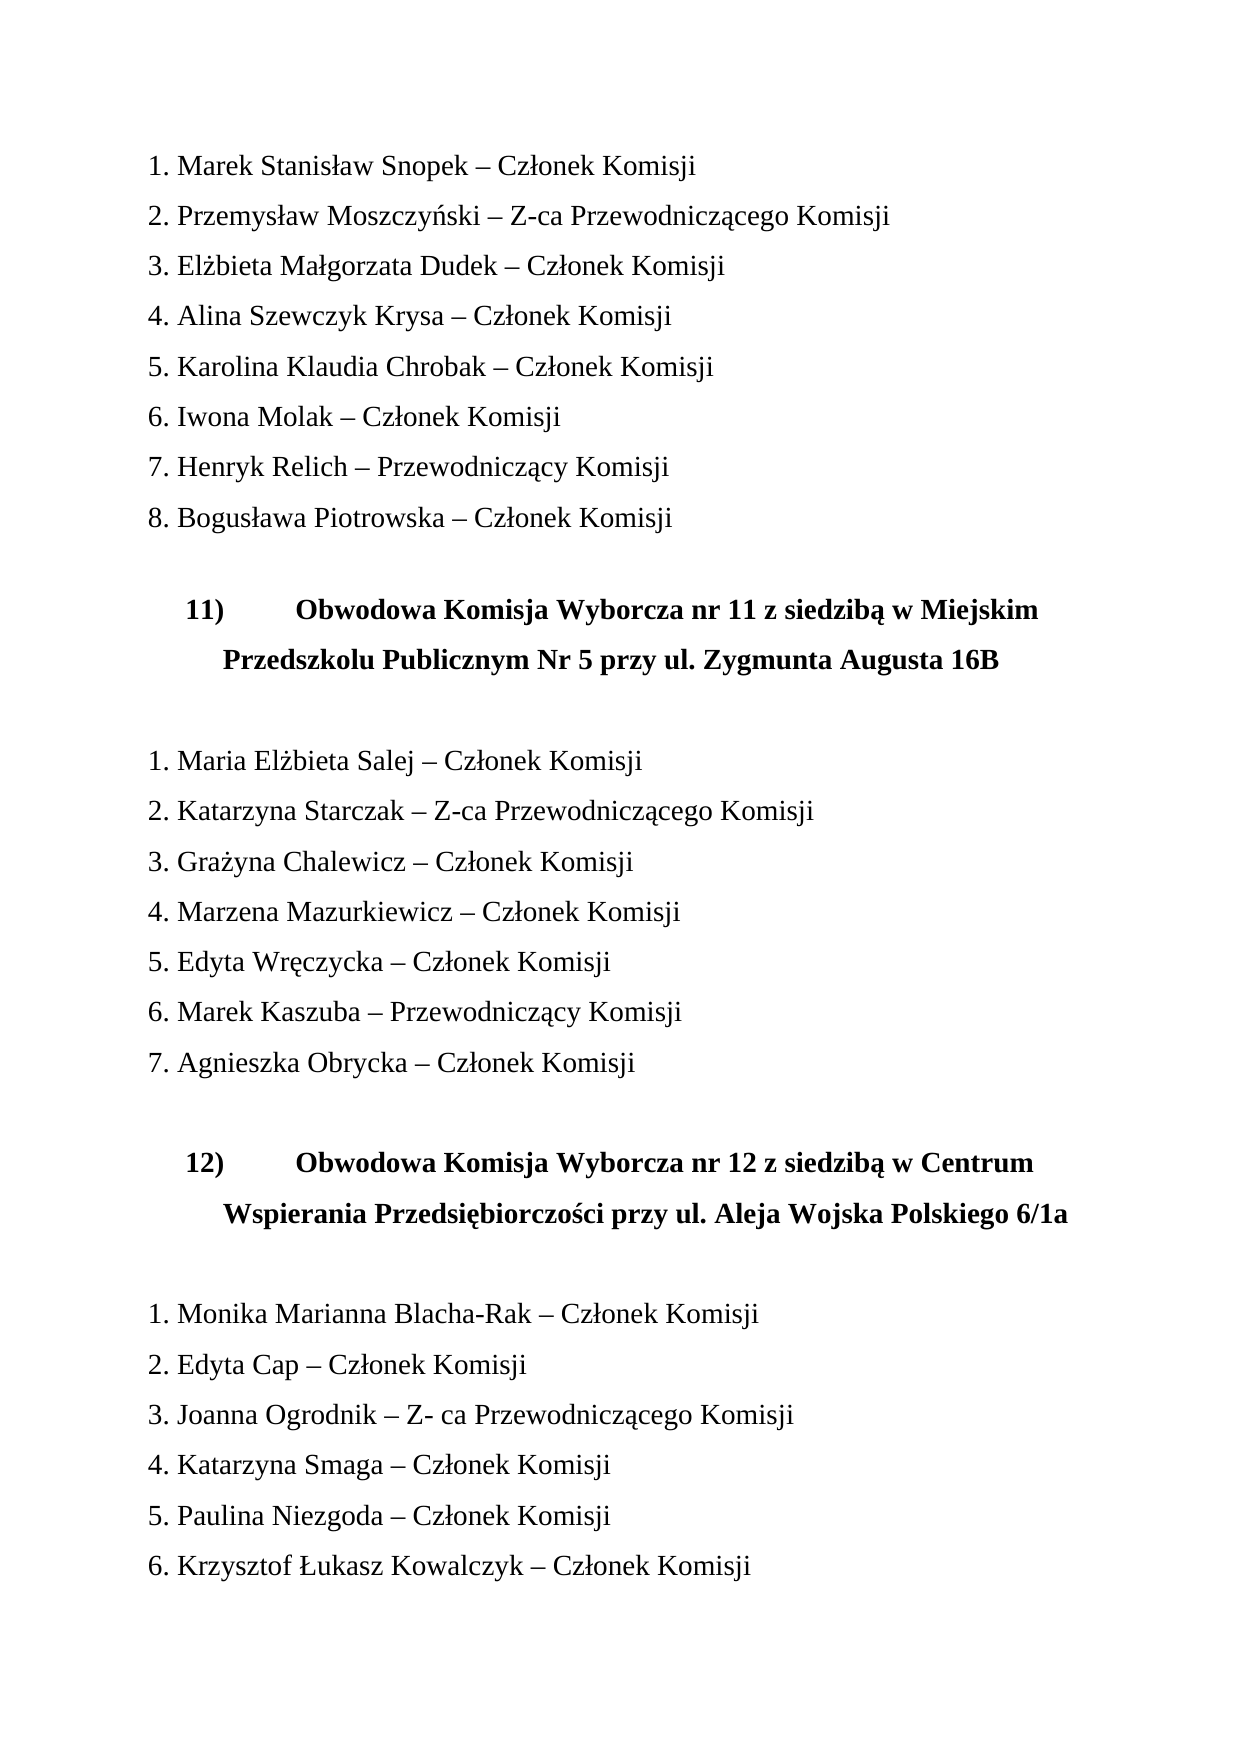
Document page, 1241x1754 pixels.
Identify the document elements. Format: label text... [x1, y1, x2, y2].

list Obwodowa Komisja Wyborcza nr 11 z siedzibą w Miejskim Przedszkolu Publicznym Nr 5 przy ul. Zygmunta Augusta 16B [185, 592, 1093, 676]
text 6. Krzysztof Łukasz Kowalczyk – Członek Komisji [148, 1548, 1093, 1582]
text 8. Bogusława Piotrowska – Członek Komisji [148, 500, 1093, 533]
text 6. Marek Kaszuba – Przewodniczący Komisji [148, 994, 1093, 1028]
text 5. Edyta Wręczycka – Członek Komisji [148, 944, 1093, 978]
text 5. Paulina Niezgoda – Członek Komisji [148, 1498, 1093, 1531]
text 5. Karolina Klaudia Chrobak – Członek Komisji [148, 349, 1093, 382]
text 1. Monika Marianna Blacha-Rak – Członek Komisji [148, 1296, 1093, 1330]
text 4. Katarzyna Smaga – Członek Komisji [148, 1447, 1093, 1481]
text 1. Maria Elżbieta Salej – Członek Komisji [148, 743, 1093, 777]
text 3. Elżbieta Małgorzata Dudek – Członek Komisji [148, 248, 1093, 282]
list Obwodowa Komisja Wyborcza nr 12 z siedzibą w Centrum Wspierania Przedsiębiorczości przy ul. Aleja Wojska Polskiego 6/1a [185, 1146, 1093, 1229]
text 1. Marek Stanisław Snopek – Członek Komisji [148, 148, 1093, 181]
text 3. Joanna Ogrodnik – Z- ca Przewodniczącego Komisji [148, 1397, 1093, 1431]
text 4. Alina Szewczyk Krysa – Członek Komisji [148, 298, 1093, 332]
text 7. Agnieszka Obrycka – Członek Komisji [148, 1045, 1093, 1078]
text 2. Katarzyna Starczak – Z-ca Przewodniczącego Komisji [148, 793, 1093, 827]
text 4. Marzena Mazurkiewicz – Członek Komisji [148, 894, 1093, 927]
text 2. Edyta Cap – Członek Komisji [148, 1347, 1093, 1380]
text 6. Iwona Molak – Członek Komisji [148, 399, 1093, 433]
text 2. Przemysław Moszczyński – Z-ca Przewodniczącego Komisji [148, 198, 1093, 231]
text 3. Grażyna Chalewicz – Członek Komisji [148, 844, 1093, 877]
text 7. Henryk Relich – Przewodniczący Komisji [148, 449, 1093, 483]
